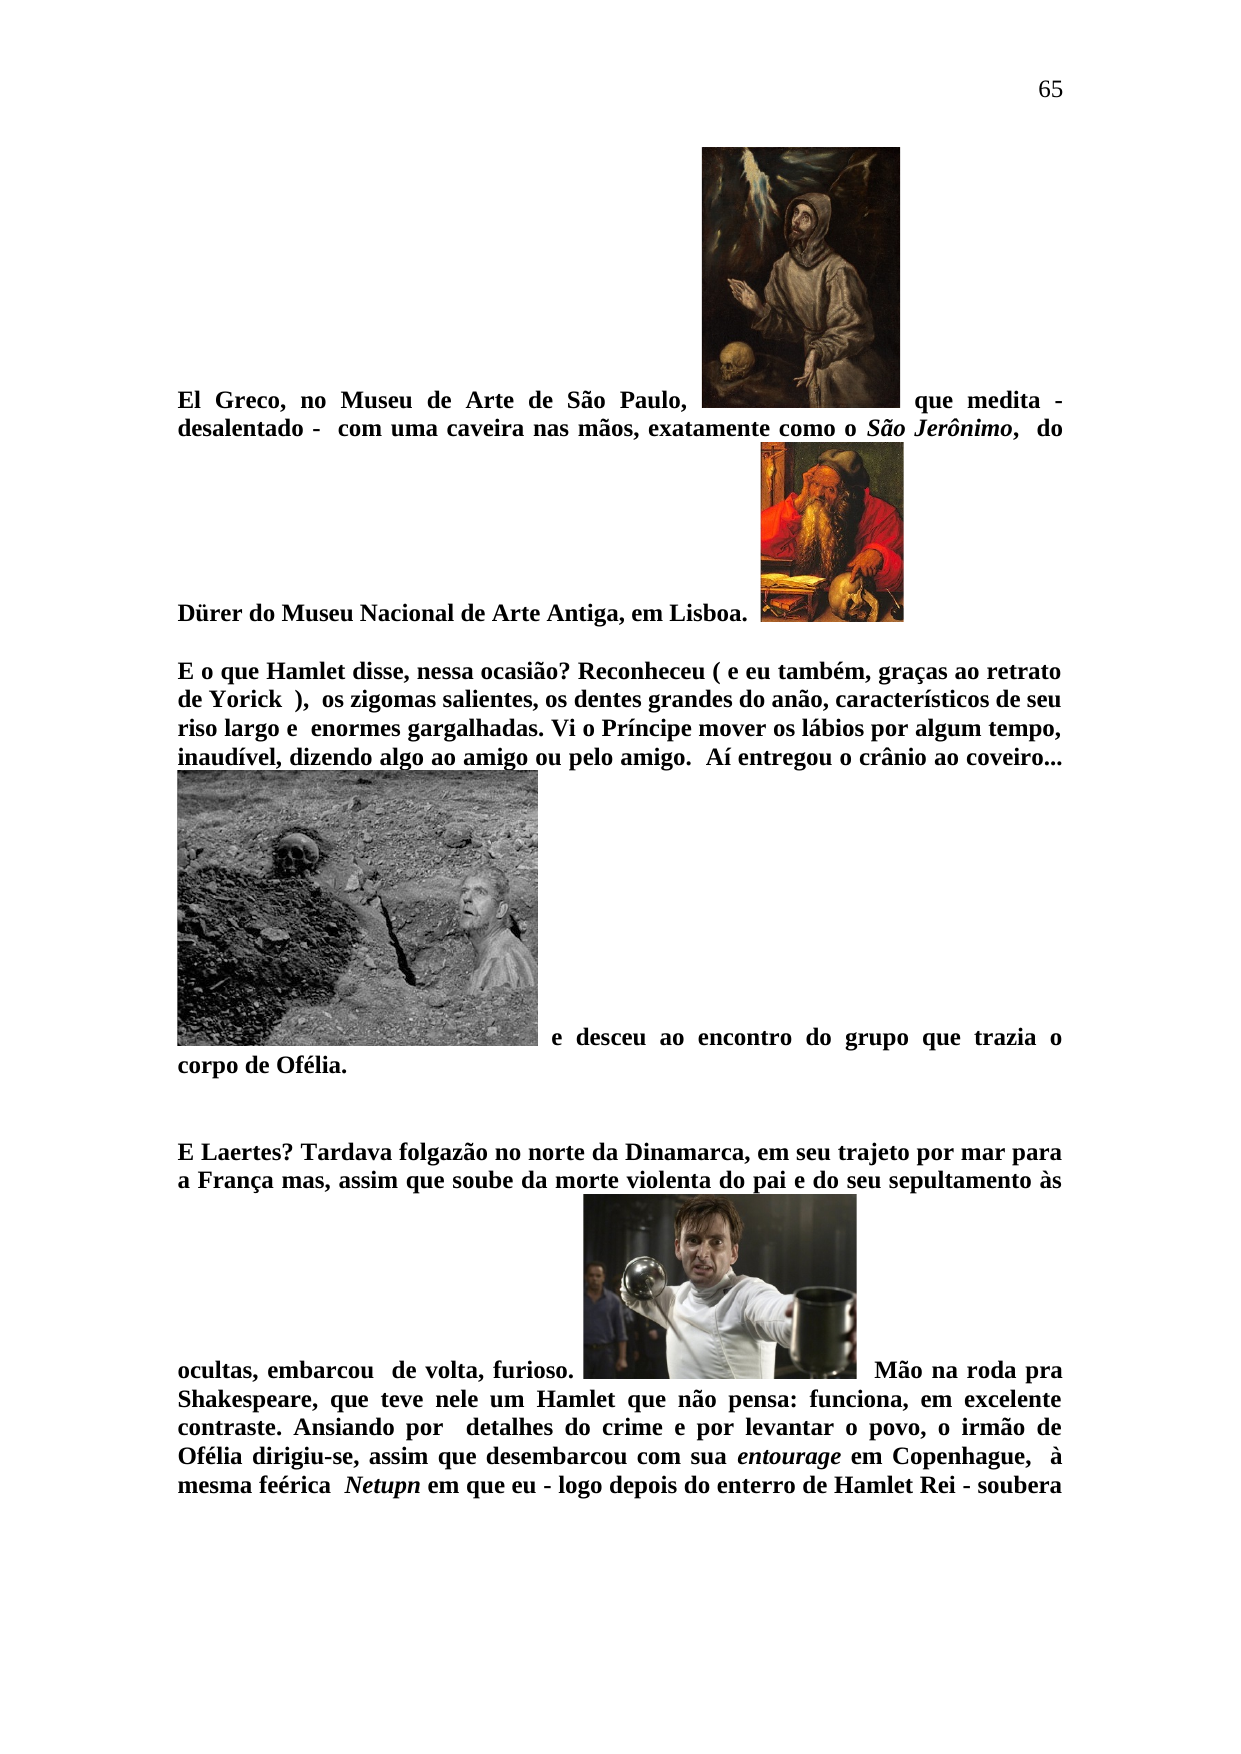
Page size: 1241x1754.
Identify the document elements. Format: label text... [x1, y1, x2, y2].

picture [760, 442, 904, 622]
picture [701, 147, 901, 408]
picture [583, 1194, 857, 1379]
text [177, 1137, 1063, 1499]
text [177, 148, 1063, 627]
picture [177, 770, 538, 1046]
